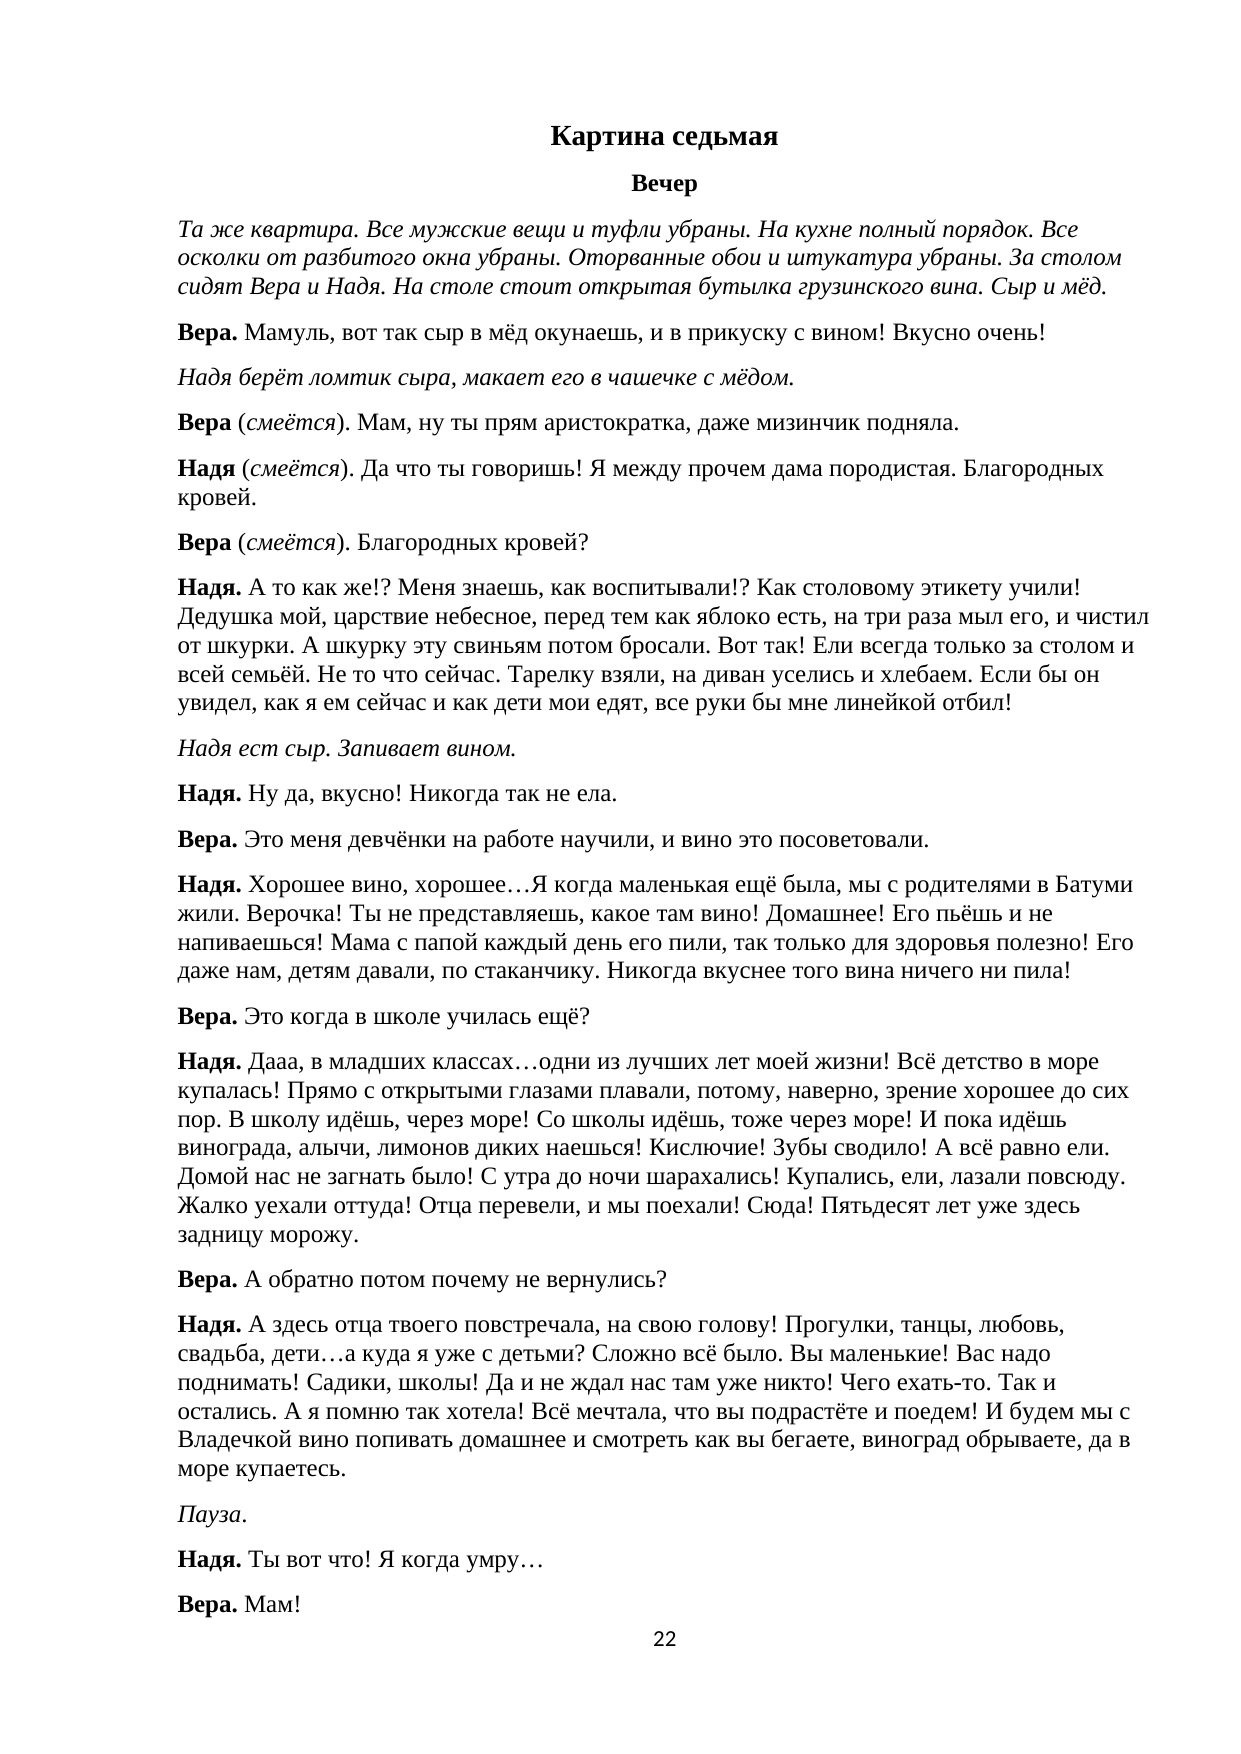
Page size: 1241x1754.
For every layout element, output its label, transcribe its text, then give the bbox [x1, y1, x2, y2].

text Вера. Это когда в школе училась ещё? [177, 1001, 1152, 1029]
text Надя (смеётся). Да что ты говоришь! Я между прочем дама породистая. Благородных кровей. [177, 453, 1152, 510]
text Вечер [177, 168, 1152, 197]
text Вера. Мам! [177, 1589, 1152, 1618]
text Вера (смеётся). Благородных кровей? [177, 527, 1152, 556]
text Вера. А обратно потом почему не вернулись? [177, 1264, 1152, 1293]
text Надя берёт ломтик сыра, макает его в чашечке с мёдом. [177, 362, 1152, 391]
text Надя ест сыр. Запивает вином. [177, 733, 1152, 762]
text Надя. Ты вот что! Я когда умру… [177, 1544, 1152, 1573]
text Надя. А то как же!? Меня знаешь, как воспитывали!? Как столовому этикету учили! Дедушка мой, царствие небесное, перед тем как яблоко есть, на три раза мыл его, и чистил от шкурки. А шкурку эту свиньям потом бросали. Вот так! Ели всегда только за столом и всей семьёй. Не то что сейчас. Тарелку взяли, на диван уселись и хлебаем. Если бы он увидел, как я ем сейчас и как дети мои едят, все руки бы мне линейкой отбил! [177, 572, 1152, 716]
text Надя. Дааа, в младших классах…одни из лучших лет моей жизни! Всё детство в море купалась! Прямо с открытыми глазами плавали, потому, наверно, зрение хорошее до сих пор. В школу идёшь, через море! Со школы идёшь, тоже через море! И пока идёшь винограда, алычи, лимонов диких наешься! Кислючие! Зубы сводило! А всё равно ели. Домой нас не загнать было! С утра до ночи шарахались! Купались, ели, лазали повсюду. Жалко уехали оттуда! Отца перевели, и мы поехали! Сюда! Пятьдесят лет уже здесь задницу морожу. [177, 1046, 1152, 1247]
text Надя. А здесь отца твоего повстречала, на свою голову! Прогулки, танцы, любовь, свадьба, дети…а куда я уже с детьми? Сложно всё было. Вы маленькие! Вас надо поднимать! Садики, школы! Да и не ждал нас там уже никто! Чего ехать-то. Так и остались. А я помню так хотела! Всё мечтала, что вы подрастёте и поедем! И будем мы с Владечкой вино попивать домашнее и смотреть как вы бегаете, виноград обрываете, да в море купаетесь. [177, 1309, 1152, 1482]
text Надя. Хорошее вино, хорошее…Я когда маленькая ещё была, мы с родителями в Батуми жили. Верочка! Ты не представляешь, какое там вино! Домашнее! Его пьёшь и не напиваешься! Мама с папой каждый день его пили, так только для здоровья полезно! Его даже нам, детям давали, по стаканчику. Никогда вкуснее того вина ничего ни пила! [177, 869, 1152, 984]
text Та же квартира. Все мужские вещи и туфли убраны. На кухне полный порядок. Все осколки от разбитого окна убраны. Оторванные обои и штукатура убраны. За столом сидят Вера и Надя. На столе стоит открытая бутылка грузинского вина. Сыр и мёд. [177, 214, 1152, 300]
text Пауза. [177, 1499, 1152, 1527]
text Вера (смеётся). Мам, ну ты прям аристократка, даже мизинчик подняла. [177, 407, 1152, 436]
text Картина седьмая [177, 118, 1152, 152]
text Вера. Мамуль, вот так сыр в мёд окунаешь, и в прикуску с вином! Вкусно очень! [177, 317, 1152, 345]
text Надя. Ну да, вкусно! Никогда так не ела. [177, 778, 1152, 807]
text Вера. Это меня девчёнки на работе научили, и вино это посоветовали. [177, 824, 1152, 852]
